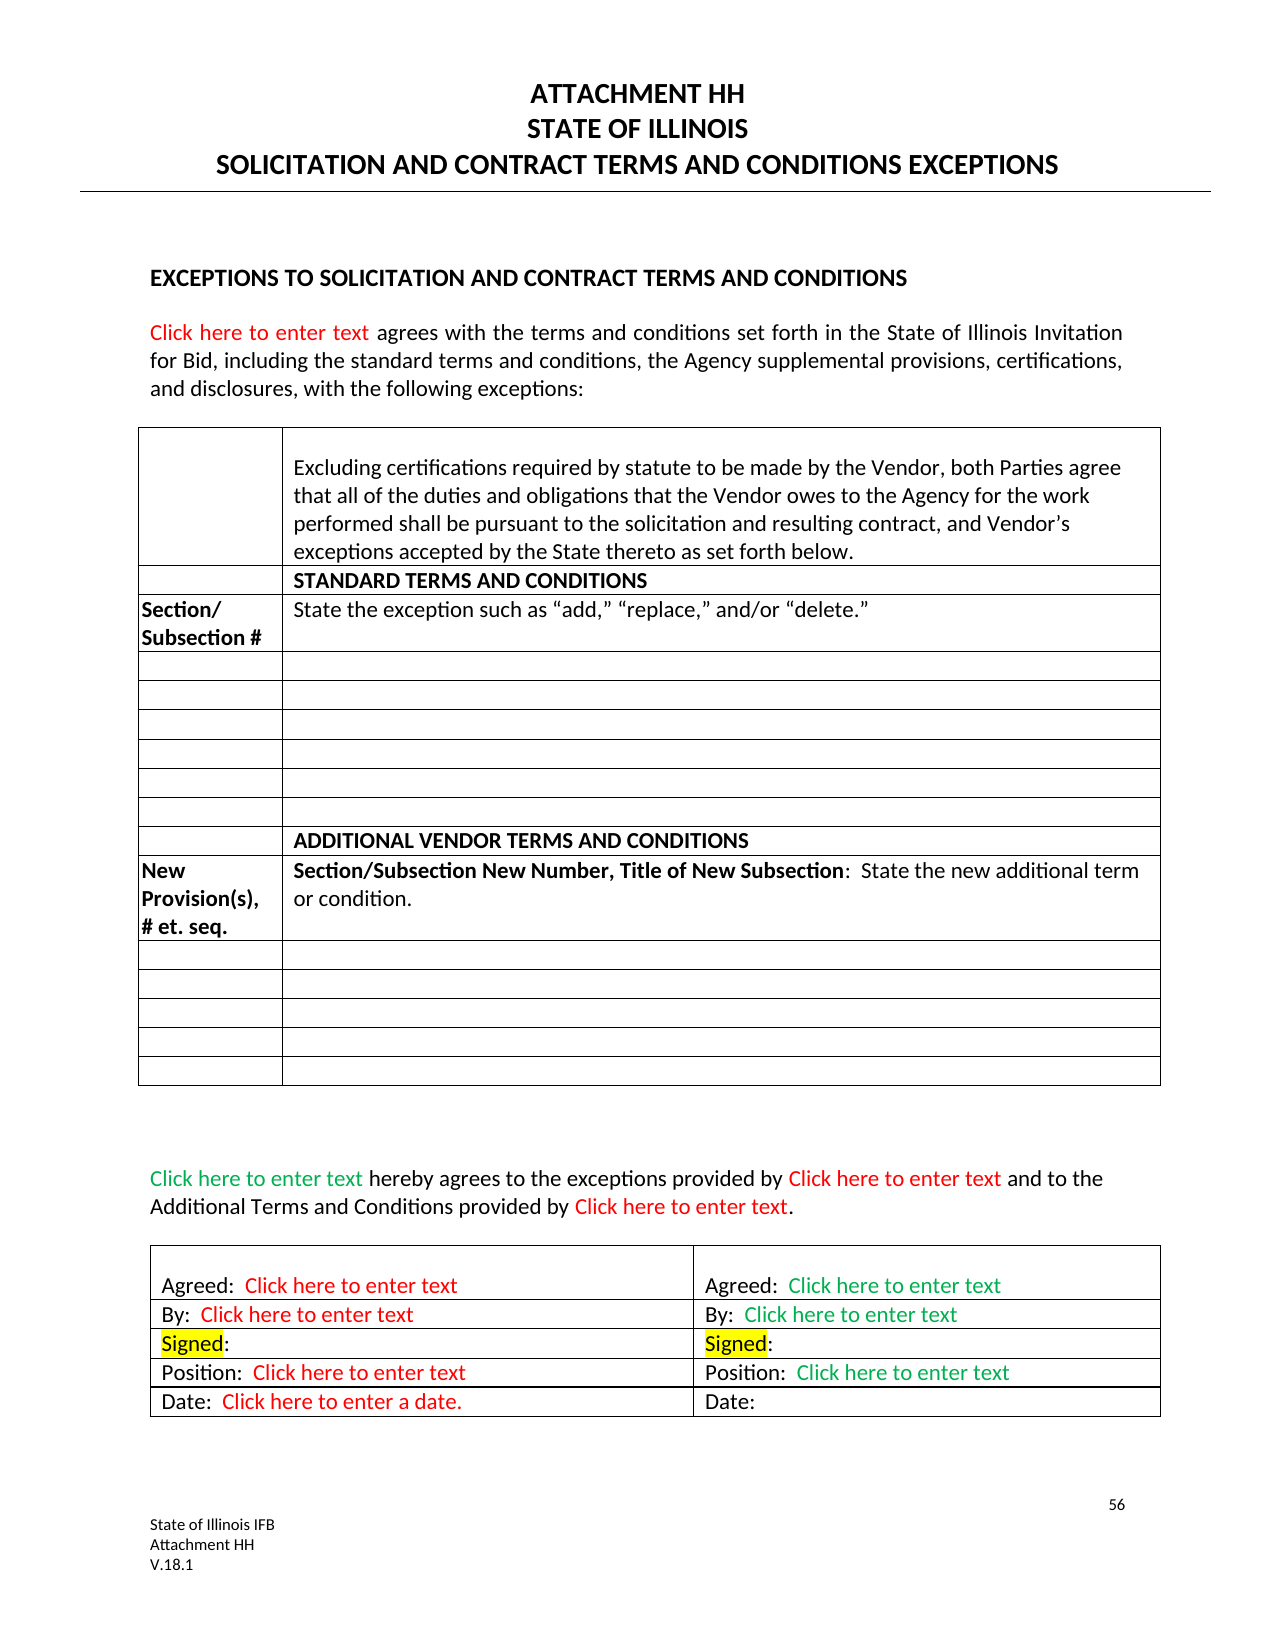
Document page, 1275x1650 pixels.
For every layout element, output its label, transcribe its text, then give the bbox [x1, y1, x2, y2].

table_cell [283, 652, 1160, 680]
table_cell Section/ Subsection # [139, 595, 282, 651]
table_cell [139, 1028, 282, 1056]
table_cell [139, 1057, 282, 1085]
table_cell By: [694, 1300, 1160, 1328]
table_cell [139, 566, 282, 594]
table_cell Date: [694, 1388, 1160, 1416]
table_cell [283, 769, 1160, 797]
table_header Excluding certifications required by statute to be made by the Vendor, both Parties agree that all of the duties and obligations that the Vendor owes to the Agency for the work performed shall be pursuant to the solicitation and resulting contract, and Vendor’s exceptions accepted by the State thereto as set forth below. [283, 428, 1160, 565]
table_header Agreed: [694, 1246, 1160, 1299]
table_cell [139, 710, 282, 738]
table_cell [139, 941, 282, 969]
list agrees with the terms and conditions set forth in the State of Illinois Invitation for Bid, including the standard terms and conditions, the Agency supplemental provisions, certifications, and disclosures, with the following exceptions: [150, 318, 1125, 402]
table_cell Signed: [223, 1329, 693, 1357]
table_cell [283, 681, 1160, 709]
text EXCEPTIONS TO SOLICITATION AND CONTRACT TERMS AND CONDITIONS [150, 262, 1125, 293]
table_cell Position: [151, 1359, 693, 1386]
table_cell [139, 652, 282, 680]
table_cell [283, 740, 1160, 767]
table_cell Date: [151, 1388, 693, 1416]
table_cell [139, 681, 282, 709]
table_cell STANDARD TERMS AND CONDITIONS [283, 566, 1160, 594]
table_cell [283, 941, 1160, 969]
table_cell [283, 1028, 1160, 1056]
table_cell [139, 999, 282, 1027]
table_cell [139, 769, 282, 797]
table_cell [139, 970, 282, 998]
table_header [139, 428, 282, 565]
table_cell Position: [694, 1359, 1160, 1386]
table_cell State the exception such as “add,” “replace,” and/or “delete.” [283, 595, 1160, 651]
table_cell [283, 999, 1160, 1027]
table_cell By: [151, 1300, 693, 1328]
table_cell New Provision(s), # et. seq. [139, 856, 282, 940]
table_cell Signed: [767, 1329, 1160, 1357]
table_cell [283, 1057, 1160, 1085]
table_header Agreed: [151, 1246, 693, 1299]
table_cell [139, 798, 282, 826]
table_cell [283, 970, 1160, 998]
table_cell [283, 798, 1160, 826]
table_cell Section/Subsection New Number, Title of New Subsection: State the new additional term or condition. [283, 856, 1160, 940]
table_cell [283, 710, 1160, 738]
table_cell [139, 740, 282, 767]
text hereby agrees to the exceptions provided by and to the Additional Terms and Conditions provided by . [150, 1164, 1125, 1220]
table_cell [139, 827, 282, 855]
table_cell ADDITIONAL VENDOR TERMS AND CONDITIONS [283, 827, 1160, 855]
